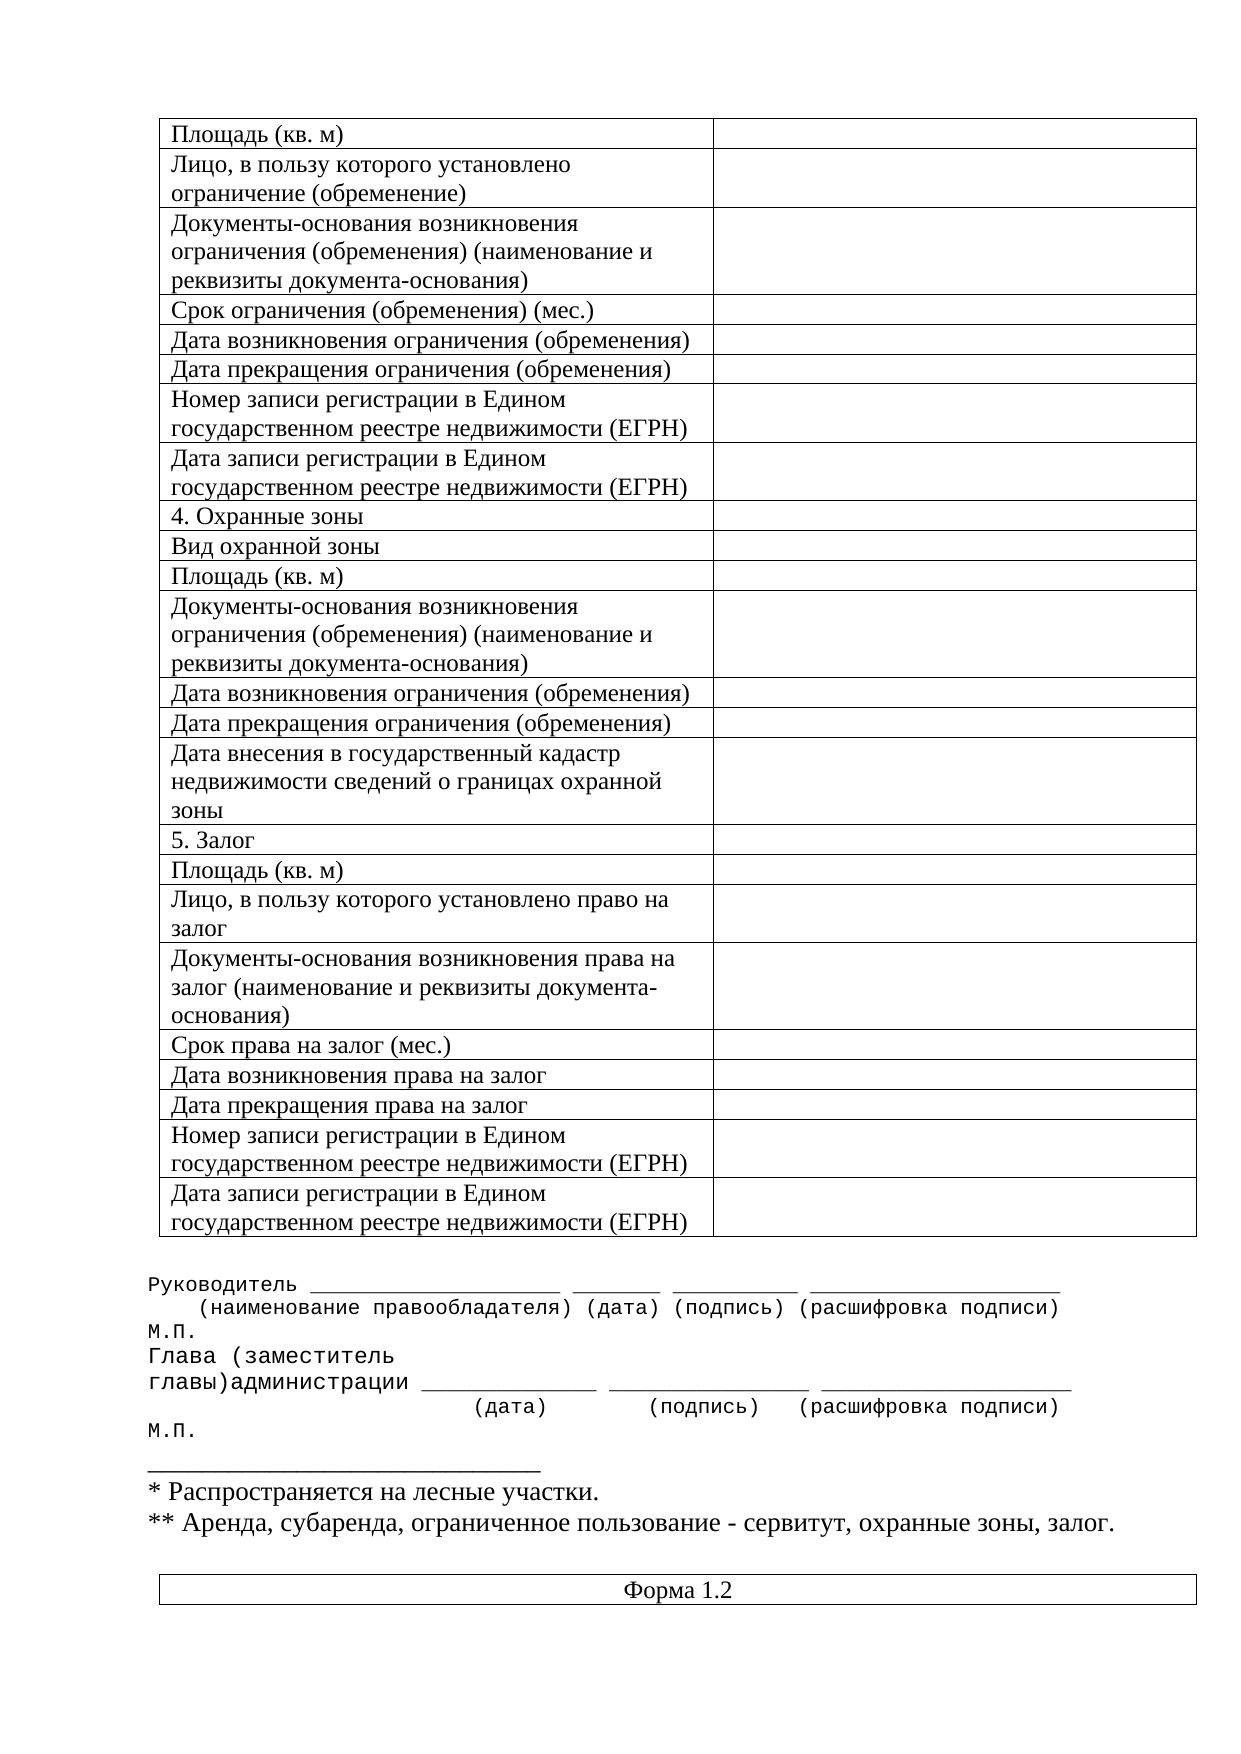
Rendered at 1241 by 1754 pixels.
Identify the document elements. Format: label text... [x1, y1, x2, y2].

table_cell Лицо, в пользу которого установлено право на залог [160, 885, 713, 942]
table_cell [714, 501, 1196, 530]
table_cell Площадь (кв. м) [160, 119, 713, 148]
table_header Форма 1.2 [160, 1575, 1196, 1604]
table_cell [714, 943, 1196, 1029]
table_cell [714, 1060, 1196, 1089]
table_cell Вид охранной зоны [160, 531, 713, 560]
table_cell Дата прекращения права на залог [160, 1090, 713, 1119]
table_cell Дата возникновения ограничения (обременения) [160, 325, 713, 353]
table_cell [714, 355, 1196, 383]
text М.П. [148, 1420, 1152, 1444]
table_cell Дата возникновения ограничения (обременения) [160, 678, 713, 707]
table_cell [714, 678, 1196, 707]
table_cell [714, 1090, 1196, 1119]
table_cell Документы-основания возникновения ограничения (обременения) (наименование и реквизиты документа-основания) [160, 208, 713, 294]
table_cell [714, 1030, 1196, 1059]
table_cell [714, 119, 1196, 148]
table_cell [714, 708, 1196, 737]
table_cell [714, 531, 1196, 560]
table_cell Документы-основания возникновения ограничения (обременения) (наименование и реквизиты документа-основания) [160, 591, 713, 677]
table_cell [714, 1120, 1196, 1177]
table_cell Площадь (кв. м) [160, 561, 713, 590]
table_cell Лицо, в пользу которого установлено ограничение (обременение) [160, 149, 713, 207]
text _____________________________ [148, 1444, 1152, 1475]
table_cell Срок ограничения (обременения) (мес.) [160, 295, 713, 324]
table_cell Дата прекращения ограничения (обременения) [160, 355, 713, 383]
text (дата) (подпись) (расшифровка подписи) [148, 1396, 1152, 1420]
table_cell Документы-основания возникновения права на залог (наименование и реквизиты документа-основания) [160, 943, 713, 1029]
table_cell Номер записи регистрации в Едином государственном реестре недвижимости (ЕГРН) [160, 384, 713, 442]
table_cell [714, 384, 1196, 442]
text (наименование правообладателя) (дата) (подпись) (расшифровка подписи) [148, 1297, 1152, 1321]
table_cell [714, 591, 1196, 677]
table_cell Дата записи регистрации в Едином государственном реестре недвижимости (ЕГРН) [160, 443, 713, 500]
table_cell [714, 325, 1196, 353]
table_cell [714, 561, 1196, 590]
text ** Аренда, субаренда, ограниченное пользование - сервитут, охранные зоны, залог. [148, 1506, 1152, 1537]
table_cell 5. Залог [160, 825, 713, 854]
table_cell [714, 825, 1196, 854]
table_cell Срок права на залог (мес.) [160, 1030, 713, 1059]
table_cell Дата внесения в государственный кадастр недвижимости сведений о границах охранной зоны [160, 738, 713, 824]
table_cell [714, 149, 1196, 207]
text * Распространяется на лесные участки. [148, 1475, 1152, 1506]
table_cell Дата прекращения ограничения (обременения) [160, 708, 713, 737]
table_cell [714, 885, 1196, 942]
table_cell 4. Охранные зоны [160, 501, 713, 530]
table_cell Дата возникновения права на залог [160, 1060, 713, 1089]
table_cell [714, 443, 1196, 500]
table_cell Номер записи регистрации в Едином государственном реестре недвижимости (ЕГРН) [160, 1120, 713, 1177]
text главы)администрации ______________ ________________ ____________________ [148, 1371, 1152, 1396]
table_cell [714, 295, 1196, 324]
table_cell [714, 1178, 1196, 1236]
text М.П. [148, 1321, 1152, 1344]
table_cell [714, 208, 1196, 294]
table_cell Дата записи регистрации в Едином государственном реестре недвижимости (ЕГРН) [160, 1178, 713, 1236]
table_cell [714, 738, 1196, 824]
table_cell [714, 855, 1196, 883]
text Глава (заместитель [148, 1344, 1152, 1371]
text Руководитель ____________________ _______ __________ ____________________ [148, 1274, 1152, 1297]
table_cell Площадь (кв. м) [160, 855, 713, 883]
